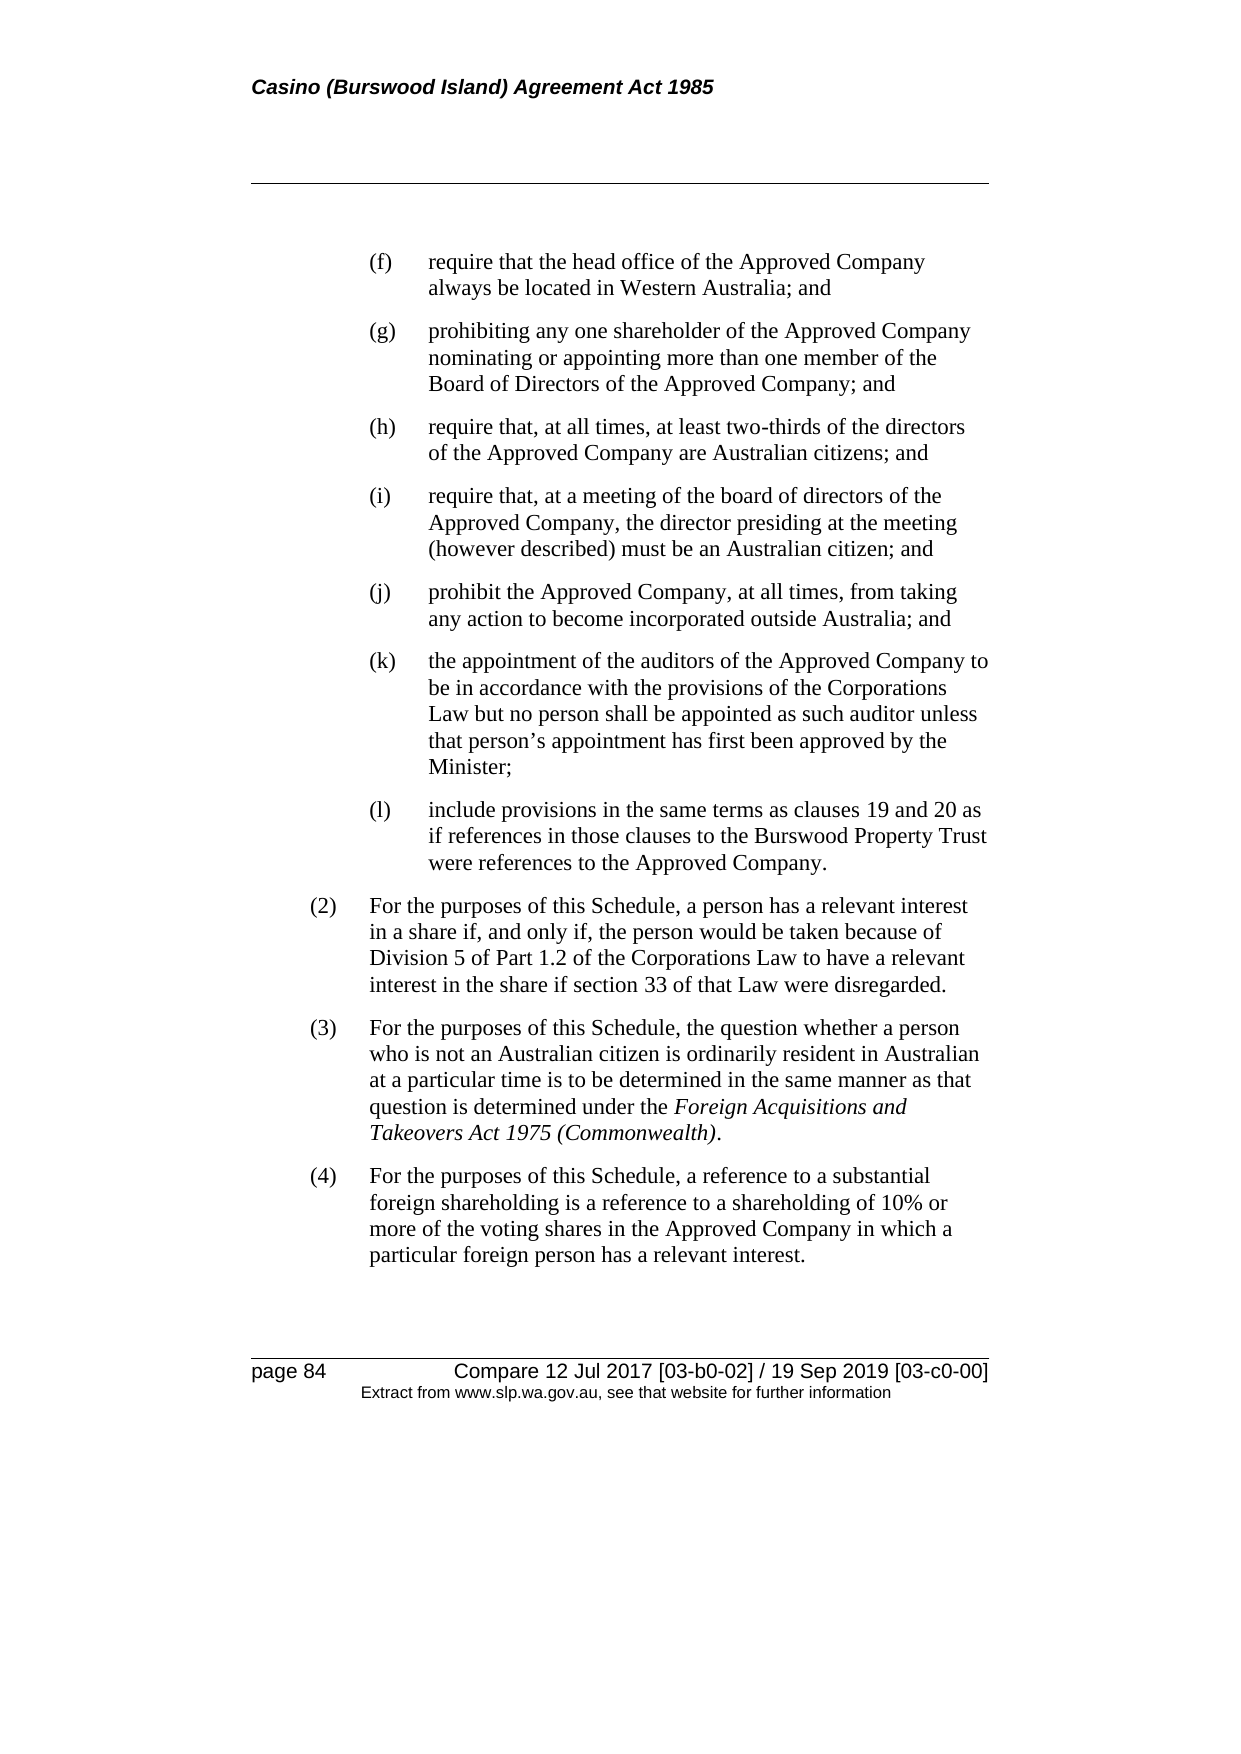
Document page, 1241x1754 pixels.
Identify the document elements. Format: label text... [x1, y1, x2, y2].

text (l) include provisions in the same terms as clauses 19 and 20 as if references in those clauses to the Burswood Property Trust were references to the Approved Company. [251, 796, 989, 875]
text (g) prohibiting any one shareholder of the Approved Company nominating or appointing more than one member of the Board of Directors of the Approved Company; and [251, 317, 989, 396]
text (k) the appointment of the auditors of the Approved Company to be in accordance with the provisions of the Corporations Law but no person shall be appointed as such auditor unless that person’s appointment has first been approved by the Minister; [251, 648, 989, 779]
text (h) require that, at all times, at least two-thirds of the directors of the Approved Company are Australian citizens; and [251, 413, 989, 466]
text (2) For the purposes of this Schedule, a person has a relevant interest in a share if, and only if, the person would be taken because of Division 5 of Part 1.2 of the Corporations Law to have a relevant interest in the share if section 33 of that Law were disregarded. [251, 892, 989, 997]
text (j) prohibit the Approved Company, at all times, from taking any action to become incorporated outside ; and [251, 578, 989, 631]
text (4) For the purposes of this Schedule, a reference to a substantial foreign shareholding is a reference to a shareholding of 10% or more of the voting shares in the Approved Company in which a particular foreign person has a relevant interest. [251, 1162, 989, 1268]
text (3) For the purposes of this Schedule, the question whether a person who is not an Australian citizen is ordinarily resident in Australian at a particular time is to be determined in the same manner as that question is determined under the Foreign Acquisitions and Takeovers Act 1975 (Commonwealth). [251, 1014, 989, 1146]
text (i) require that, at a meeting of the board of directors of the Approved Company, the director presiding at the meeting (however described) must be an Australian citizen; and [251, 482, 989, 562]
text (f) require that the head office of the Approved Company always be located in ; and [251, 248, 989, 301]
